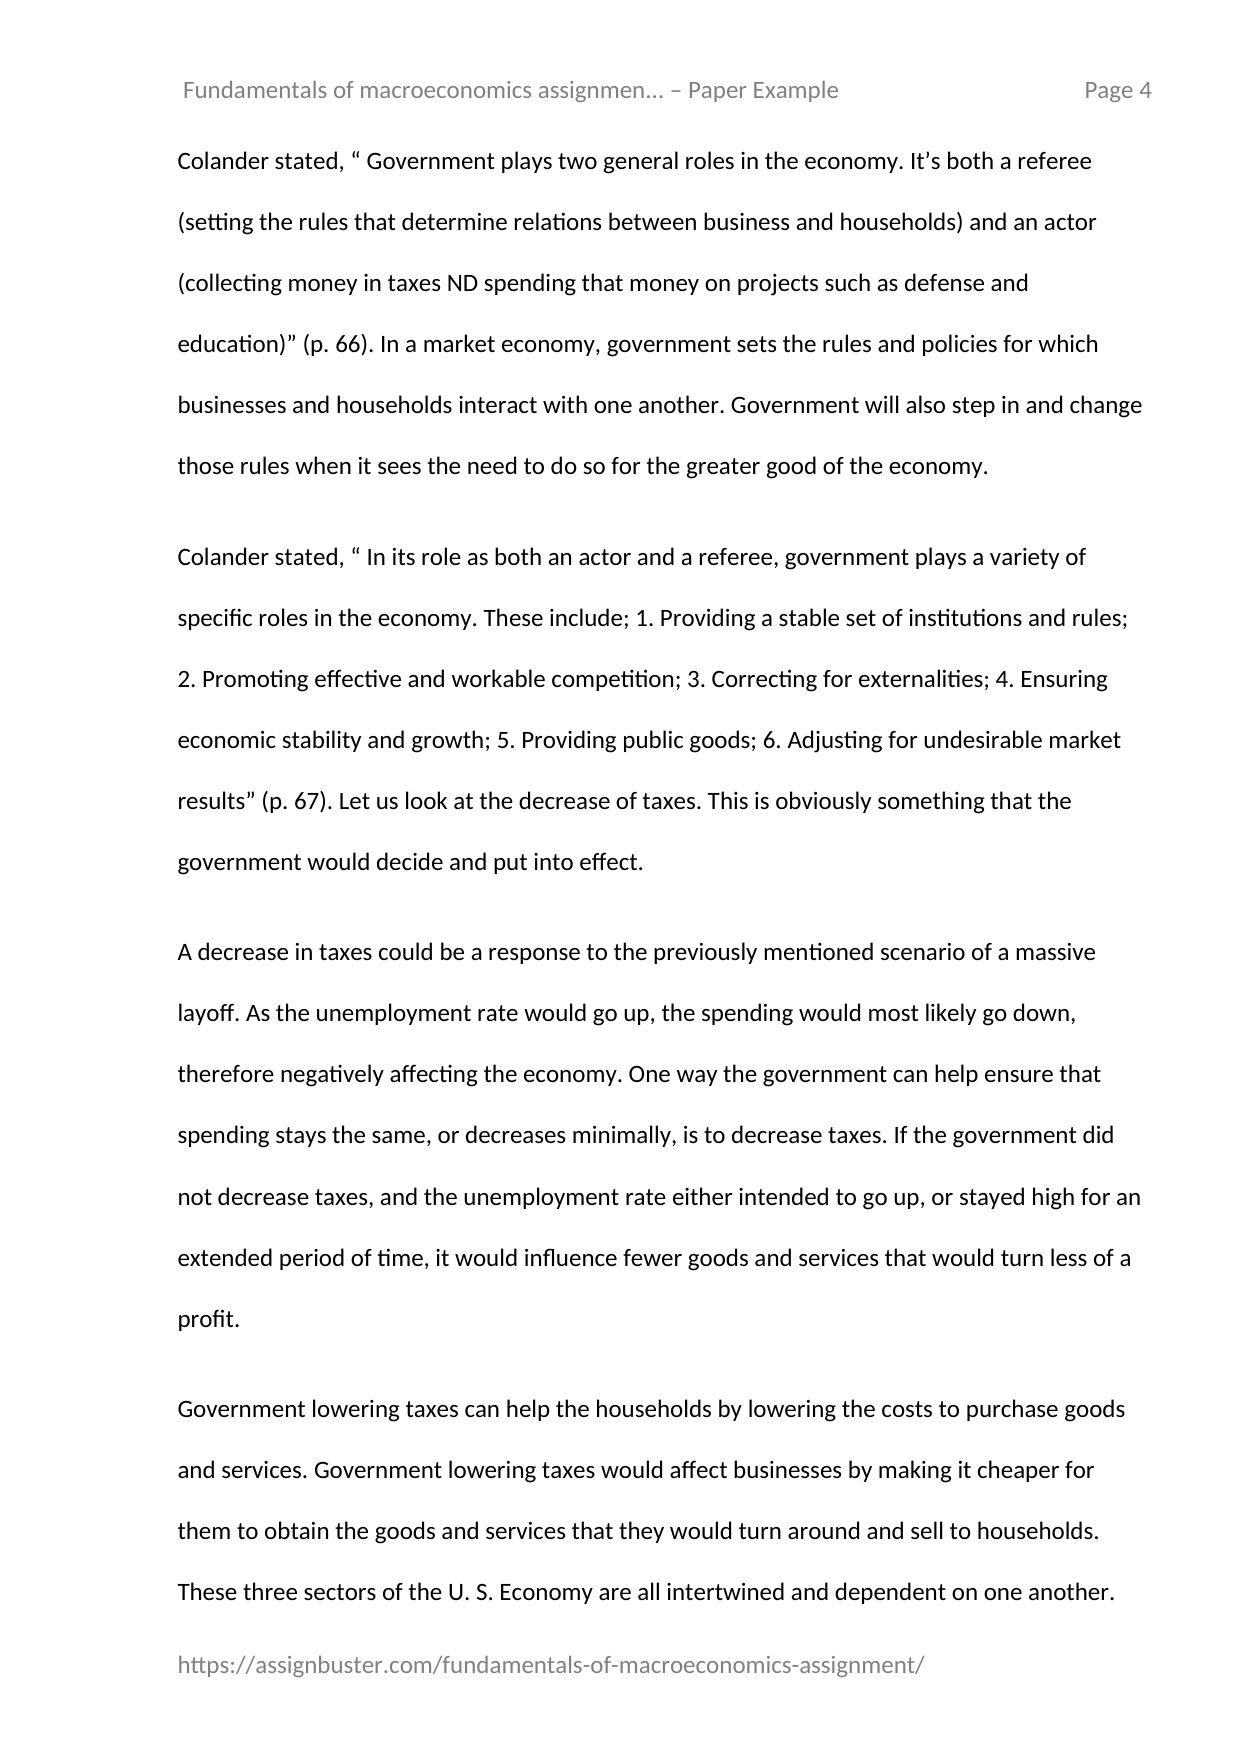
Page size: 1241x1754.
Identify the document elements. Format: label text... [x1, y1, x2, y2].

text Colander stated, “ Government plays two general roles in the economy. It’s both a referee (setting the rules that determine relations between business and households) and an actor (collecting money in taxes ND spending that money on projects such as defense and education)” (p. 66). In a market economy, government sets the rules and policies for which businesses and households interact with one another. Government will also step in and change those rules when it sees the need to do so for the greater good of the economy. [177, 145, 1152, 481]
text A decrease in taxes could be a response to the previously mentioned scenario of a massive layoff. As the unemployment rate would go up, the spending would most likely go down, therefore negatively affecting the economy. One way the government can help ensure that spending stays the same, or decreases minimally, is to decrease taxes. If the government did not decrease taxes, and the unemployment rate either intended to go up, or stayed high for an extended period of time, it would influence fewer goods and services that would turn less of a profit. [177, 936, 1152, 1333]
text Colander stated, “ In its role as both an actor and a referee, government plays a variety of specific roles in the economy. These include; 1. Providing a stable set of institutions and rules; 2. Promoting effective and workable competition; 3. Correcting for externalities; 4. Ensuring economic stability and growth; 5. Providing public goods; 6. Adjusting for undesirable market results” (p. 67). Let us look at the decrease of taxes. This is obviously something that the government would decide and put into effect. [177, 541, 1152, 876]
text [177, 1393, 1152, 1607]
